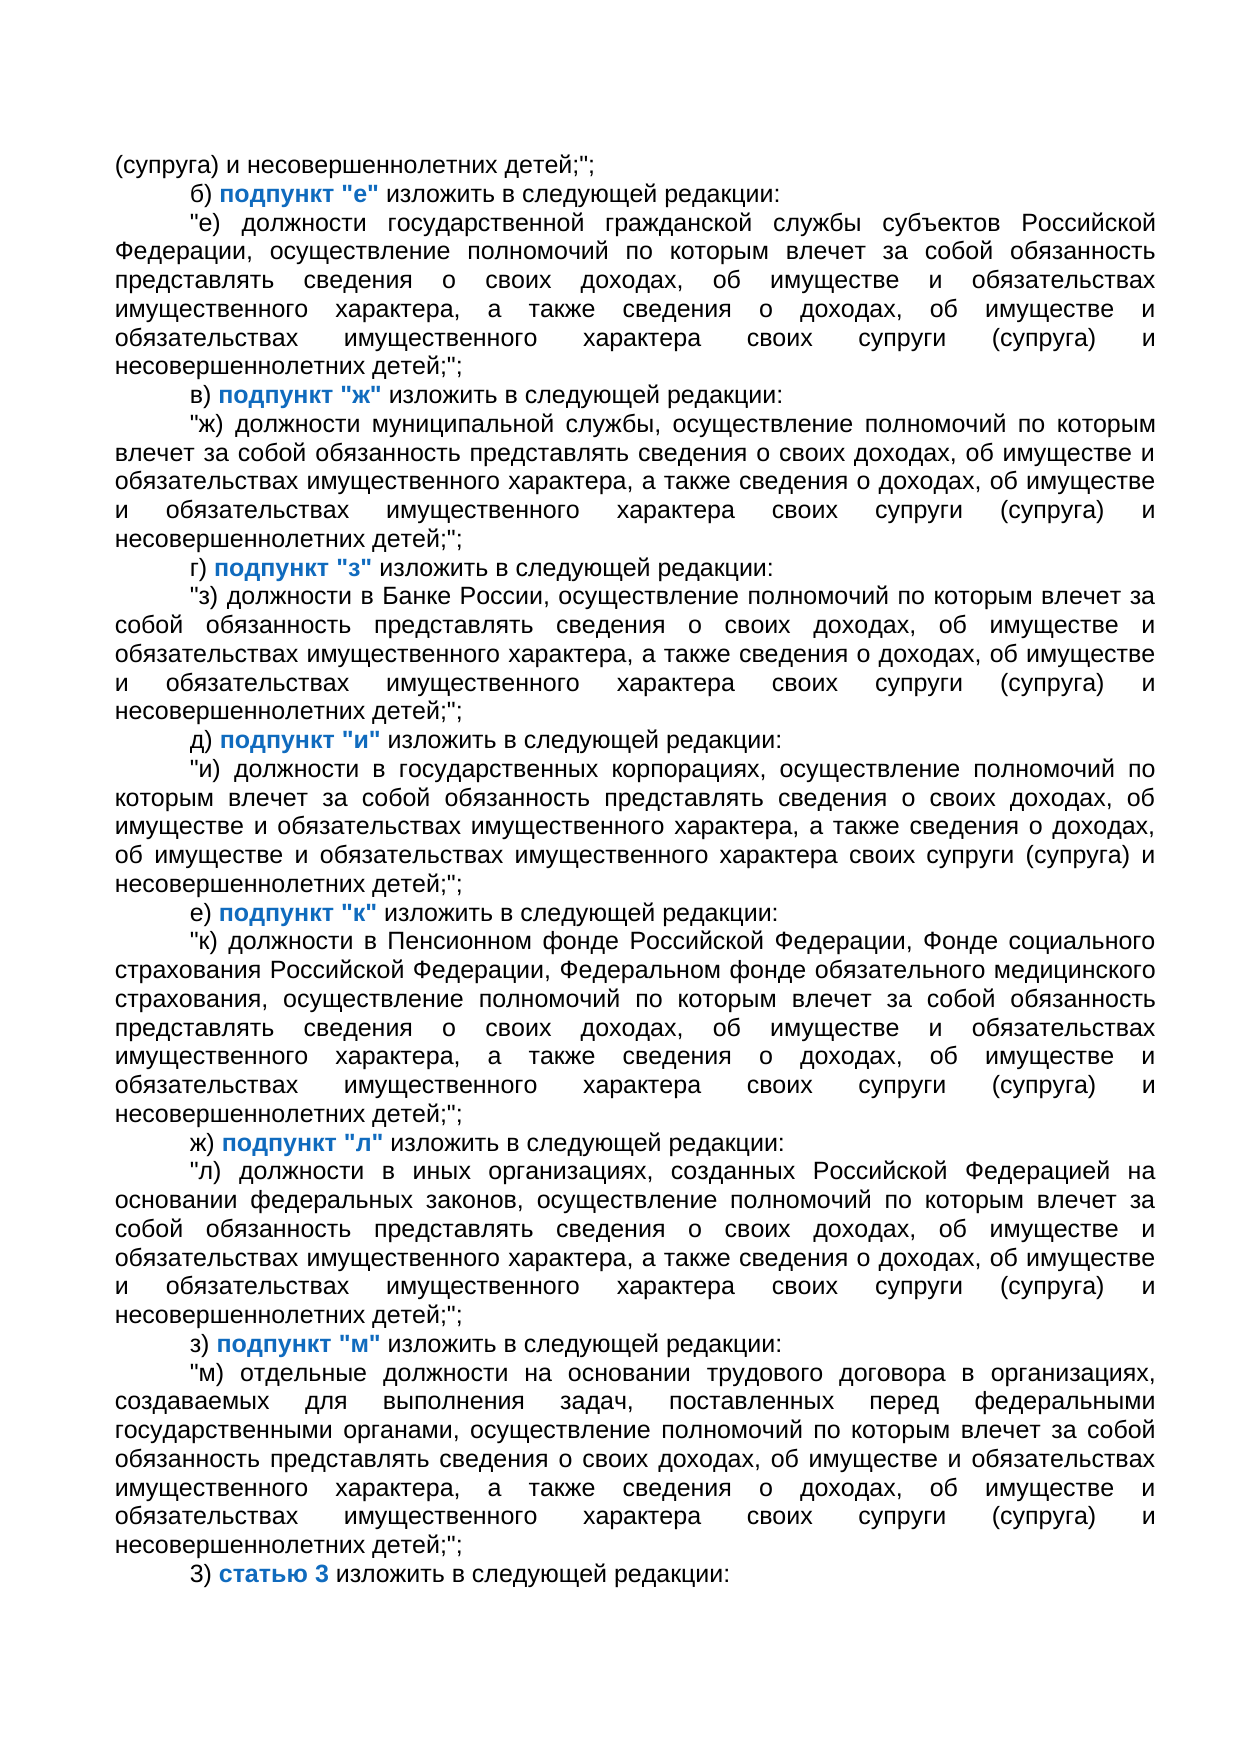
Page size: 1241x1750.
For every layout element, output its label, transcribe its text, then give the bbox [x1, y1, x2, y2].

text е) подпункт "к" изложить в следующей редакции: [114, 897, 1157, 926]
text ж) подпункт "л" изложить в следующей редакции: [114, 1127, 1157, 1156]
text "к) должности в Пенсионном фонде Российской Федерации, Фонде социального страхования Российской Федерации, Федеральном фонде обязательного медицинского страхования, осуществление полномочий по которым влечет за собой обязанность представлять сведения о своих доходах, об имуществе и обязательствах имущественного характера, а также сведения о доходах, об имуществе и обязательствах имущественного характера своих супруги (супруга) и несовершеннолетних детей;"; [114, 926, 1157, 1127]
text б) подпункт "е" изложить в следующей редакции: [114, 179, 1157, 207]
text "е) должности государственной гражданской службы субъектов Российской Федерации, осуществление полномочий по которым влечет за собой обязанность представлять сведения о своих доходах, об имуществе и обязательствах имущественного характера, а также сведения о доходах, об имуществе и обязательствах имущественного характера своих супруги (супруга) и несовершеннолетних детей;"; [114, 207, 1157, 380]
text "м) отдельные должности на основании трудового договора в организациях, создаваемых для выполнения задач, поставленных перед федеральными государственными органами, осуществление полномочий по которым влечет за собой обязанность представлять сведения о своих доходах, об имуществе и обязательствах имущественного характера, а также сведения о доходах, об имуществе и обязательствах имущественного характера своих супруги (супруга) и несовершеннолетних детей;"; [114, 1357, 1157, 1559]
text з) подпункт "м" изложить в следующей редакции: [114, 1329, 1157, 1357]
text 3) статью 3 изложить в следующей редакции: [114, 1559, 1157, 1587]
text "л) должности в иных организациях, созданных Российской Федерацией на основании федеральных законов, осуществление полномочий по которым влечет за собой обязанность представлять сведения о своих доходах, об имуществе и обязательствах имущественного характера, а также сведения о доходах, об имуществе и обязательствах имущественного характера своих супруги (супруга) и несовершеннолетних детей;"; [114, 1156, 1157, 1329]
text "и) должности в государственных корпорациях, осуществление полномочий по которым влечет за собой обязанность представлять сведения о своих доходах, об имуществе и обязательствах имущественного характера, а также сведения о доходах, об имуществе и обязательствах имущественного характера своих супруги (супруга) и несовершеннолетних детей;"; [114, 754, 1157, 897]
text д) подпункт "и" изложить в следующей редакции: [114, 725, 1157, 754]
text "ж) должности муниципальной службы, осуществление полномочий по которым влечет за собой обязанность представлять сведения о своих доходах, об имуществе и обязательствах имущественного характера, а также сведения о доходах, об имуществе и обязательствах имущественного характера своих супруги (супруга) и несовершеннолетних детей;"; [114, 409, 1157, 552]
text г) подпункт "з" изложить в следующей редакции: [114, 552, 1157, 581]
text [114, 150, 1157, 179]
text "з) должности в Банке России, осуществление полномочий по которым влечет за собой обязанность представлять сведения о своих доходах, об имуществе и обязательствах имущественного характера, а также сведения о доходах, об имуществе и обязательствах имущественного характера своих супруги (супруга) и несовершеннолетних детей;"; [114, 581, 1157, 725]
text в) подпункт "ж" изложить в следующей редакции: [114, 380, 1157, 409]
